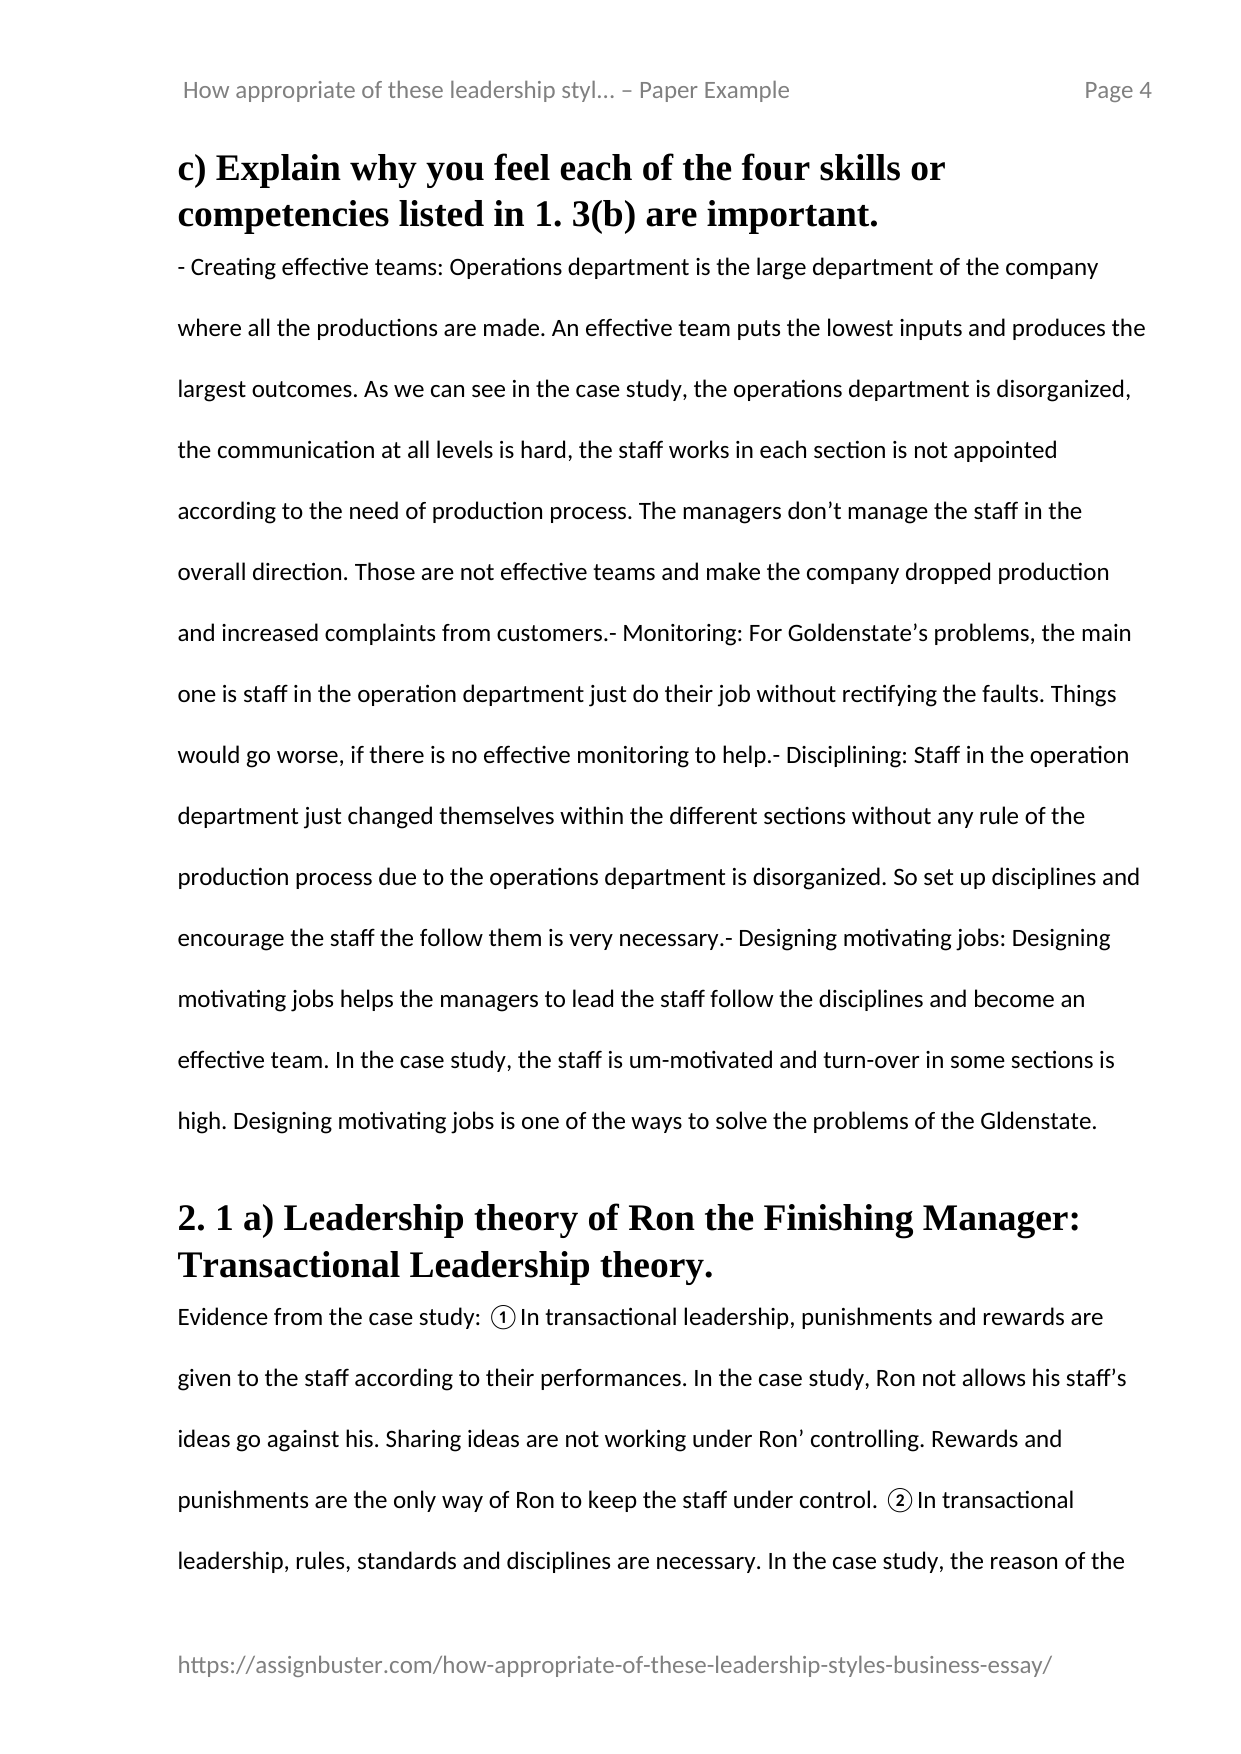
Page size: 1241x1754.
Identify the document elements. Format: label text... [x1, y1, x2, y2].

subtitle c) Explain why you feel each of the four skills or competencies listed in 1. 3(b) are important. [177, 145, 1152, 235]
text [177, 1301, 1152, 1576]
text - Creating effective teams: Operations department is the large department of the company where all the productions are made. An effective team puts the lowest inputs and produces the largest outcomes. As we can see in the case study, the operations department is disorganized, the communication at all levels is hard, the staff works in each section is not appointed according to the need of production process. The managers don’t manage the staff in the overall direction. Those are not effective teams and make the company dropped production and increased complaints from customers.- Monitoring: For Goldenstate’s problems, the main one is staff in the operation department just do their job without rectifying the faults. Things would go worse, if there is no effective monitoring to help.- Disciplining: Staff in the operation department just changed themselves within the different sections without any rule of the production process due to the operations department is disorganized. So set up disciplines and encourage the staff the follow them is very necessary.- Designing motivating jobs: Designing motivating jobs helps the managers to lead the staff follow the disciplines and become an effective team. In the case study, the staff is um-motivated and turn-over in some sections is high. Designing motivating jobs is one of the ways to solve the problems of the Gldenstate. [177, 251, 1152, 1136]
subtitle 2. 1 a) Leadership theory of Ron the Finishing Manager: Transactional Leadership theory. [177, 1196, 1152, 1285]
